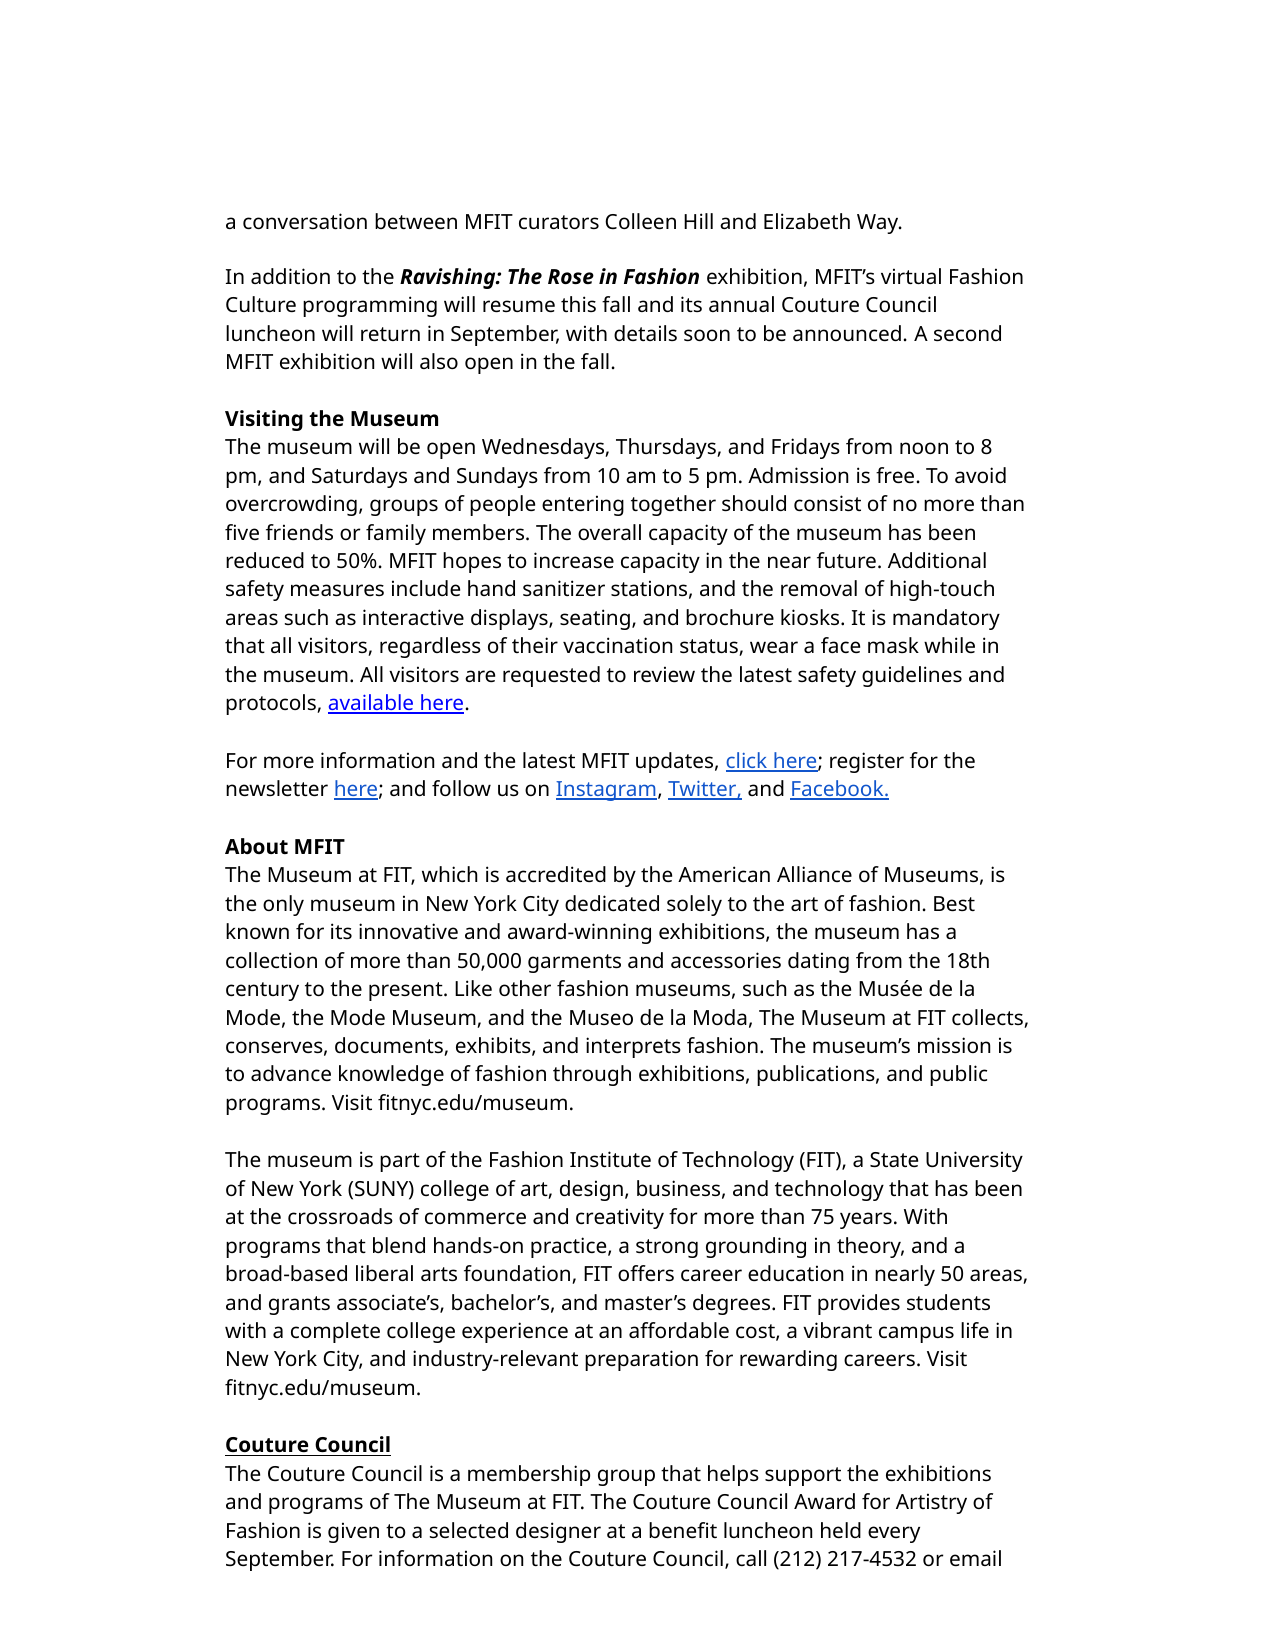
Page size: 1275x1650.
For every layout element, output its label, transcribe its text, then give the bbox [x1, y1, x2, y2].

text In addition to the Ravishing: The Rose in Fashion exhibition, MFIT’s virtual Fashion Culture programming will resume this fall and its annual Couture Council luncheon will return in September, with details soon to be announced. A second MFIT exhibition will also open in the fall. [225, 262, 1031, 376]
text Visiting the Museum [225, 404, 1031, 432]
text The museum is part of the Fashion Institute of Technology (FIT), a State University of New York (SUNY) college of art, design, business, and technology that has been at the crossroads of commerce and creativity for more than 75 years. With programs that blend hands-on practice, a strong grounding in theory, and a broad-based liberal arts foundation, FIT offers career education in nearly 50 areas, and grants associate’s, bachelor’s, and master’s degrees. FIT provides students with a complete college experience at an affordable cost, a vibrant campus life in New York City, and industry-relevant preparation for rewarding careers. Visit fitnyc.edu/museum. [225, 1146, 1031, 1401]
text For more information and the latest MFIT updates, click here; register for the newsletter here; and follow us on Instagram, Twitter, and Facebook. [225, 746, 1031, 803]
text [225, 207, 1031, 262]
text The Museum at FIT, which is accredited by the American Alliance of Museums, is the only museum in New York City dedicated solely to the art of fashion. Best known for its innovative and award-winning exhibitions, the museum has a collection of more than 50,000 garments and accessories dating from the 18th century to the present. Like other fashion museums, such as the Musée de la Mode, the Mode Museum, and the Museo de la Moda, The Museum at FIT collects, conserves, documents, exhibits, and interprets fashion. The museum’s mission is to advance knowledge of fashion through exhibitions, publications, and public programs. Visit fitnyc.edu/museum. [225, 860, 1031, 1116]
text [225, 1431, 1031, 1573]
text About MFIT [225, 832, 1031, 860]
text The museum will be open Wednesdays, Thursdays, and Fridays from noon to 8 pm, and Saturdays and Sundays from 10 am to 5 pm. Admission is free. To avoid overcrowding, groups of people entering together should consist of no more than five friends or family members. The overall capacity of the museum has been reduced to 50%. MFIT hopes to increase capacity in the near future. Additional safety measures include hand sanitizer stations, and the removal of high-touch areas such as interactive displays, seating, and brochure kiosks. It is mandatory that all visitors, regardless of their vaccination status, wear a face mask while in the museum. All visitors are requested to review the latest safety guidelines and protocols, available here. [225, 432, 1031, 717]
